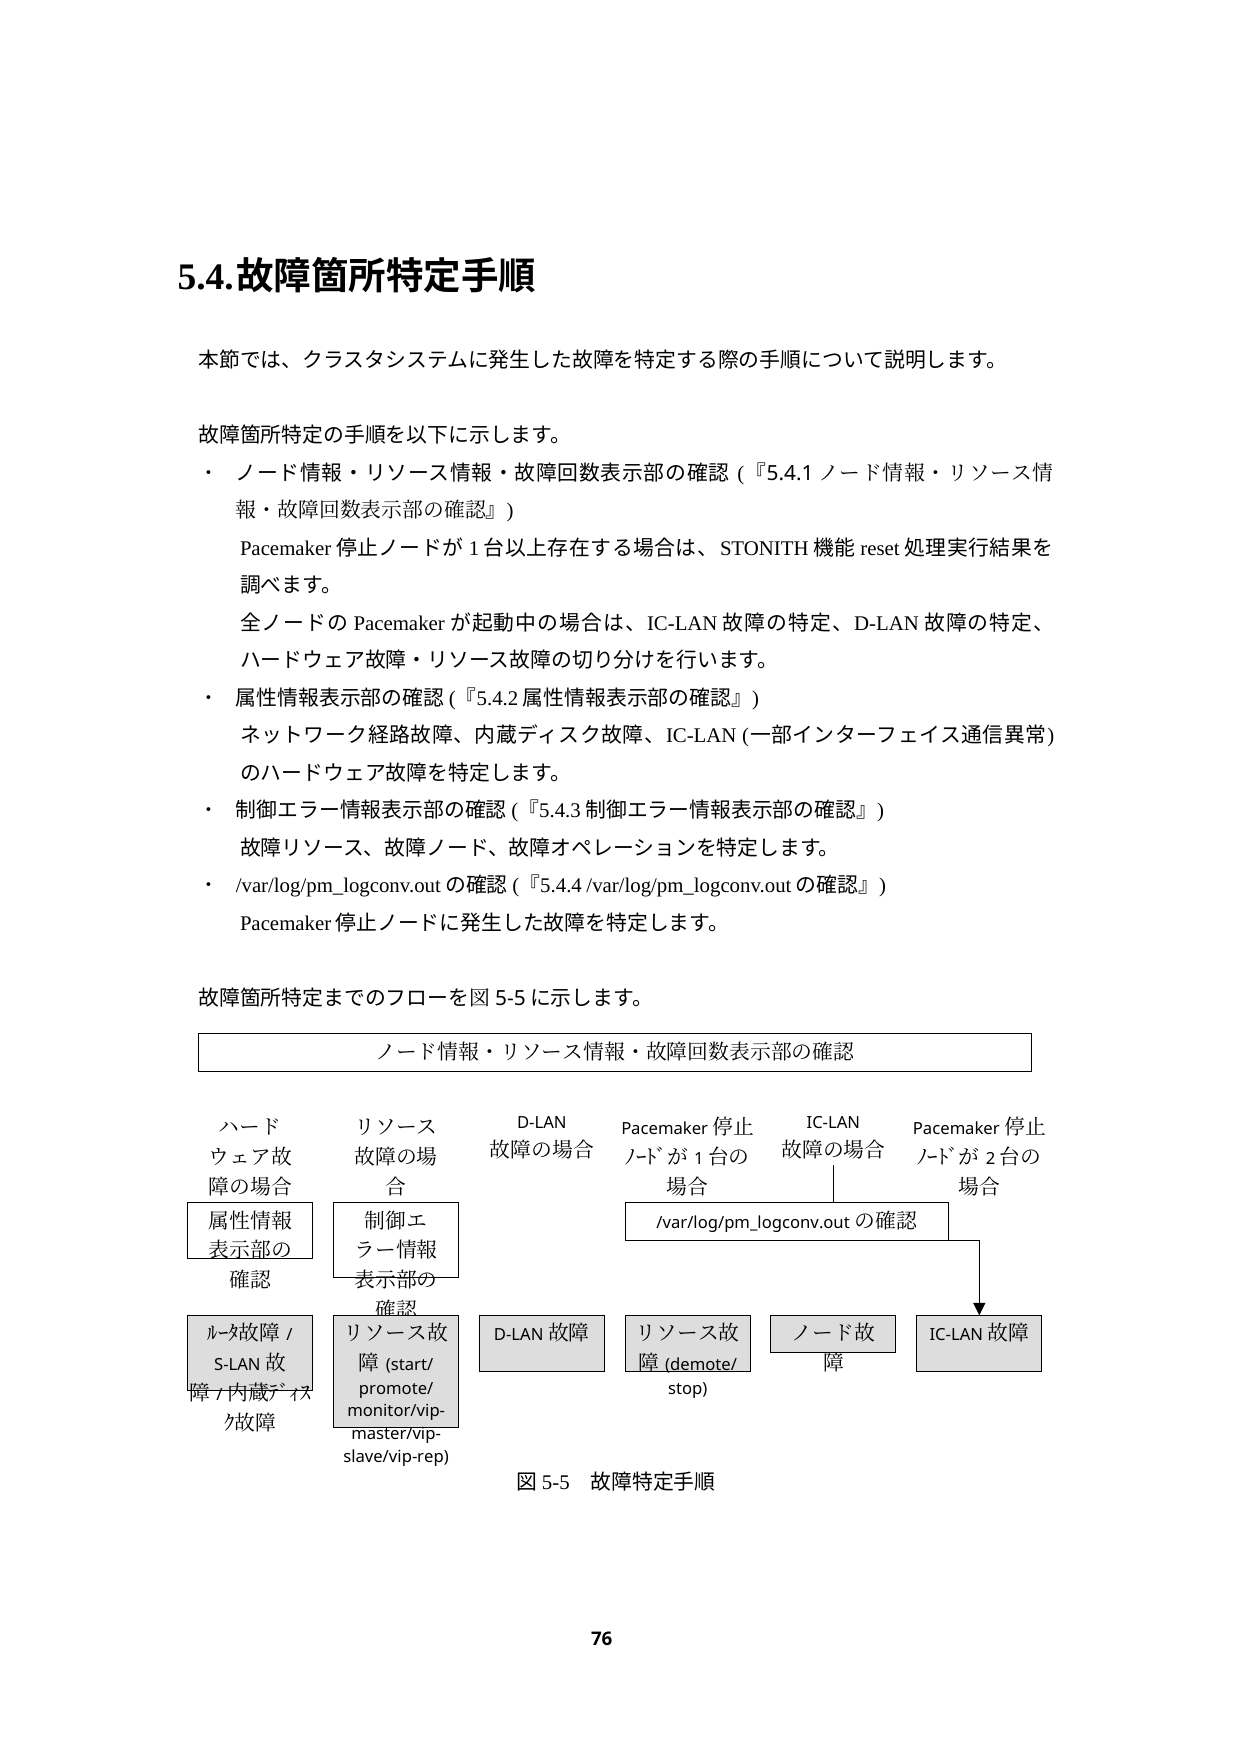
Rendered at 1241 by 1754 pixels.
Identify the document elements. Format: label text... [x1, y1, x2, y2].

text 本節では、クラスタシステムに発生した故障を特定する際の手順について説明します。 [177, 340, 1054, 378]
list ノード情報・リソース情報・故障回数表示部の確認 (『5.4.1 ノード情報・リソース情報・故障回数表示部の確認』) [198, 453, 1054, 528]
text 図 5-1 故障特定手順 [177, 1465, 1054, 1495]
list /var/log/pm_logconv.outの確認 (『5.4.4 /var/log/pm_logconv.outの確認』) [198, 865, 1054, 903]
text 故障箇所特定までのフローを図 5-1に示します。 [177, 978, 1054, 1015]
list 制御エラー情報表示部の確認 (『5.4.3 制御エラー情報表示部の確認』) [198, 790, 1054, 828]
text ネットワーク経路故障、内蔵ディスク故障、IC-LAN (一部インターフェイス通信異常)のハードウェア故障を特定します。 [240, 715, 1054, 790]
text Pacemaker停止ノードが1台以上存在する場合は、STONITH機能reset処理実行結果を調べます。 [240, 528, 1054, 603]
subtitle 故障箇所特定手順 [177, 236, 1063, 311]
text Pacemaker停止ノードに発生した故障を特定します。 [240, 903, 1054, 940]
text 全ノードのPacemakerが起動中の場合は、IC-LAN故障の特定、D-LAN故障の特定、ハードウェア故障・リソース故障の切り分けを行います。 [240, 603, 1054, 678]
list 属性情報表示部の確認 (『5.4.2 属性情報表示部の確認』) [198, 678, 1054, 715]
text 故障リソース、故障ノード、故障オペレーションを特定します。 [240, 828, 1054, 865]
text 故障箇所特定の手順を以下に示します。 [177, 415, 1054, 453]
